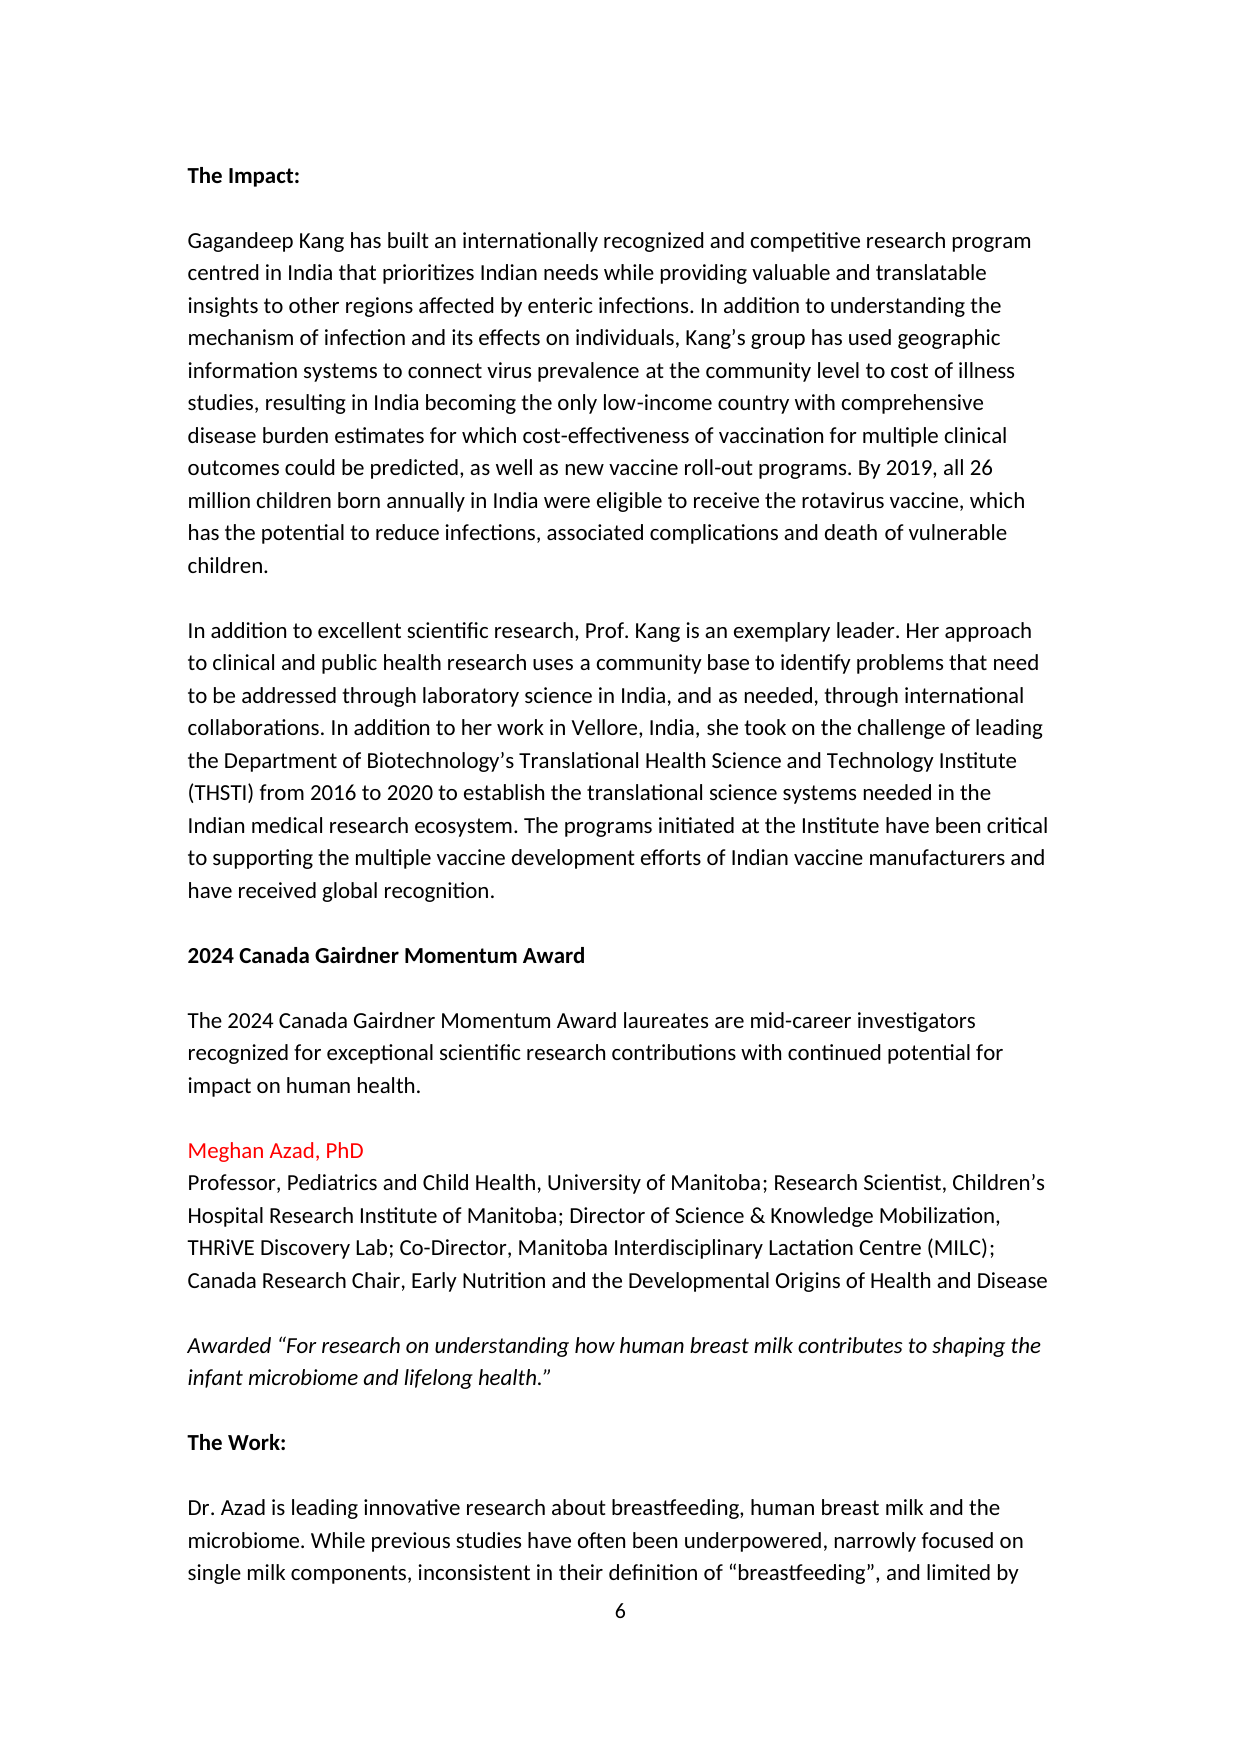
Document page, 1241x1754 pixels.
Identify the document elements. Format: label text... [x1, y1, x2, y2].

text The Work: [187, 1426, 1053, 1459]
text Gagandeep Kang has built an internationally recognized and competitive research program centred in India that prioritizes Indian needs while providing valuable and translatable insights to other regions affected by enteric infections. In addition to understanding the mechanism of infection and its effects on individuals, Kang’s group has used geographic information systems to connect virus prevalence at the community level to cost of illness studies, resulting in India becoming the only low-income country with comprehensive disease burden estimates for which cost-effectiveness of vaccination for multiple clinical outcomes could be predicted, as well as new vaccine roll-out programs. By 2019, all 26 million children born annually in India were eligible to receive the rotavirus vaccine, which has the potential to reduce infections, associated complications and death of vulnerable children. [187, 224, 1053, 581]
text Awarded “For research on understanding how human breast milk contributes to shaping the infant microbiome and lifelong health.” [187, 1329, 1053, 1394]
text The Impact: [187, 159, 1053, 191]
text The 2024 Canada Gairdner Momentum Award laureates are mid-career investigators recognized for exceptional scientific research contributions with continued potential for impact on human health. [187, 1004, 1053, 1101]
text 2024 Canada Gairdner Momentum Award [187, 939, 1053, 971]
text Professor, Pediatrics and Child Health, University of Manitoba; Research Scientist, Children’s Hospital Research Institute of Manitoba; Director of Science & Knowledge Mobilization, THRiVE Discovery Lab; Co-Director, Manitoba Interdisciplinary Lactation Centre (MILC); Canada Research Chair, Early Nutrition and the Developmental Origins of Health and Disease [187, 1166, 1053, 1296]
text In addition to excellent scientific research, Prof. Kang is an exemplary leader. Her approach to clinical and public health research uses a community base to identify problems that need to be addressed through laboratory science in India, and as needed, through international collaborations. In addition to her work in Vellore, India, she took on the challenge of leading the Department of Biotechnology’s Translational Health Science and Technology Institute (THSTI) from 2016 to 2020 to establish the translational science systems needed in the Indian medical research ecosystem. The programs initiated at the Institute have been critical to supporting the multiple vaccine development efforts of Indian vaccine manufacturers and have received global recognition. [187, 614, 1053, 906]
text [187, 1524, 1053, 1589]
text Dr. Azad is leading innovative research about breastfeeding, human breast milk and the [187, 1491, 1053, 1524]
text Meghan Azad, PhD [187, 1134, 1053, 1166]
